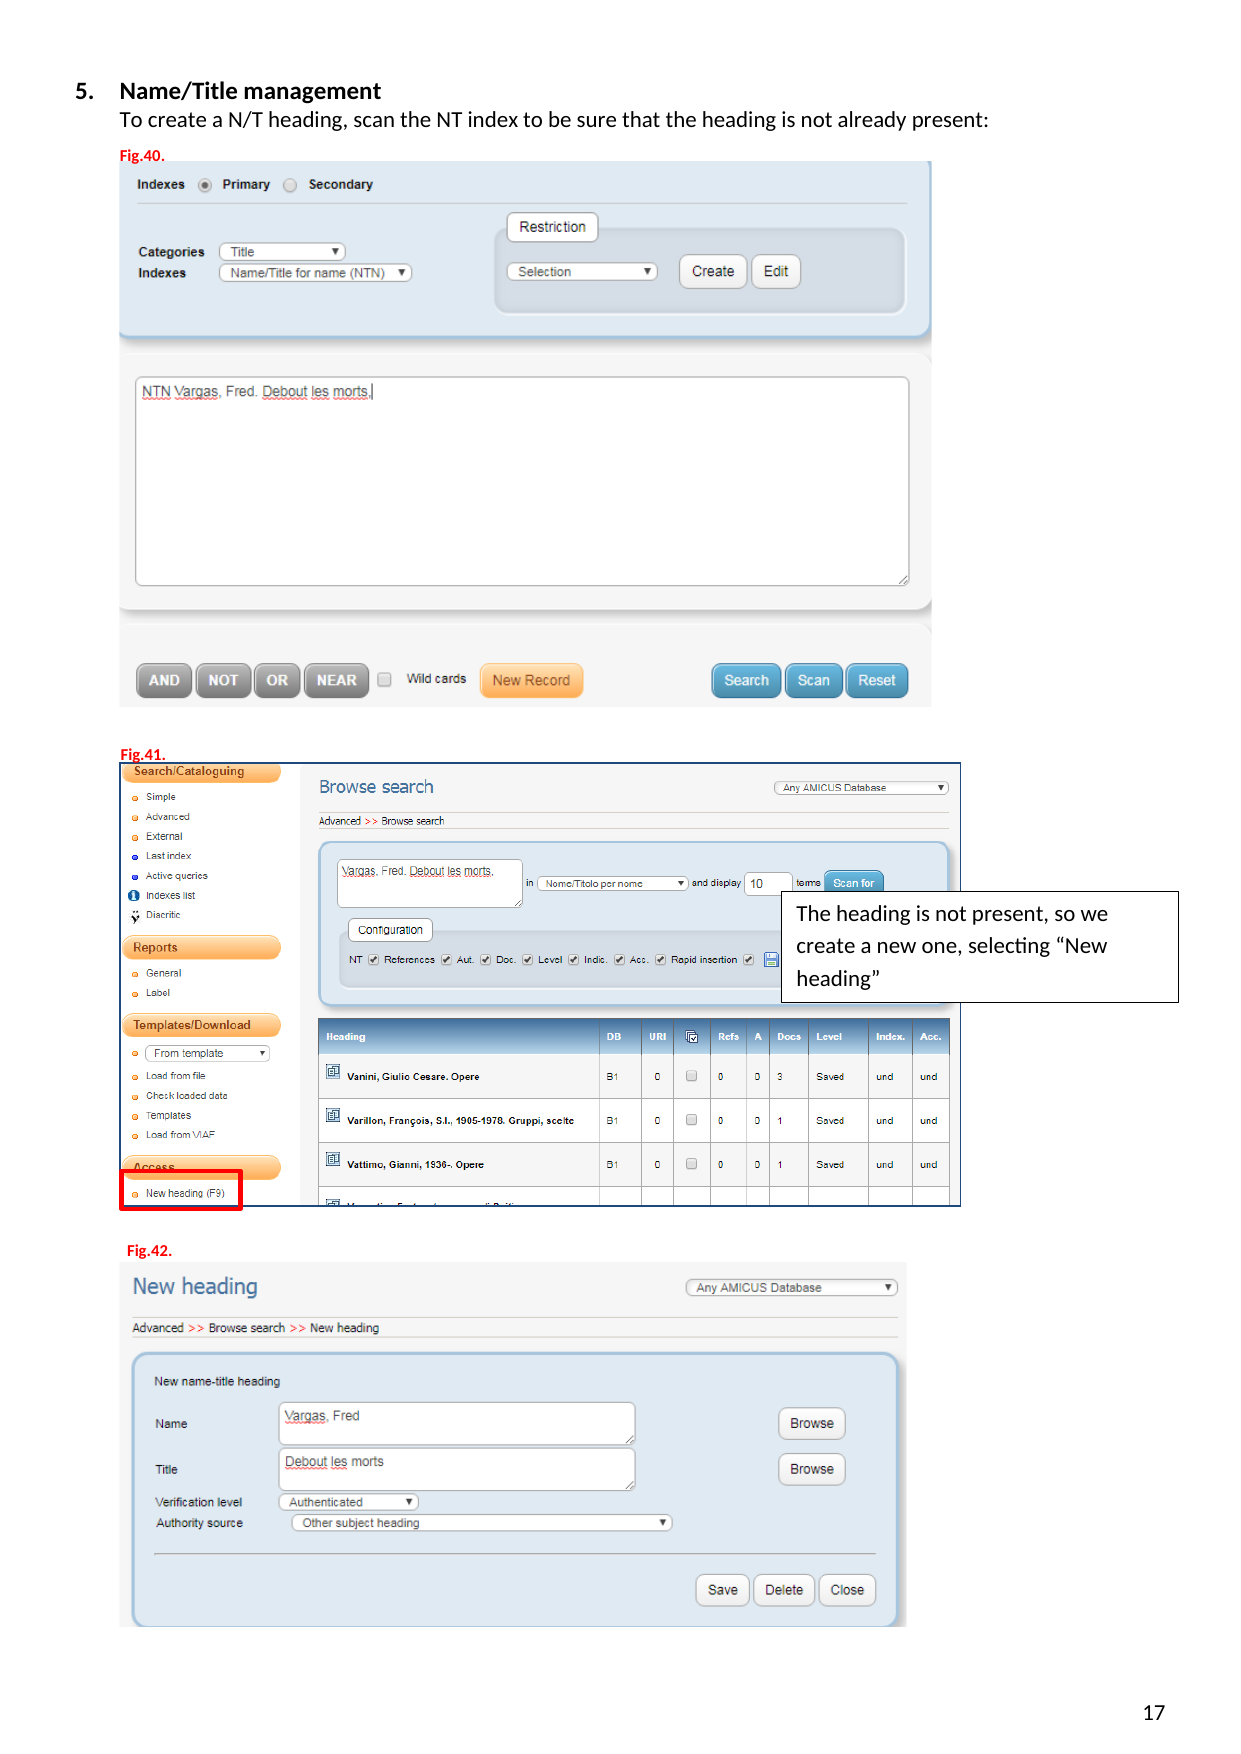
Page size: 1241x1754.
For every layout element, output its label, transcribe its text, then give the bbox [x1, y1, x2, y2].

picture [121, 764, 960, 1205]
picture [119, 161, 932, 707]
list Name/Title management [75, 75, 1165, 106]
list To create a N/T heading, scan the NT index to be sure that the heading is not already present: [119, 106, 1165, 133]
picture [124, 1173, 238, 1205]
picture [119, 1262, 907, 1627]
